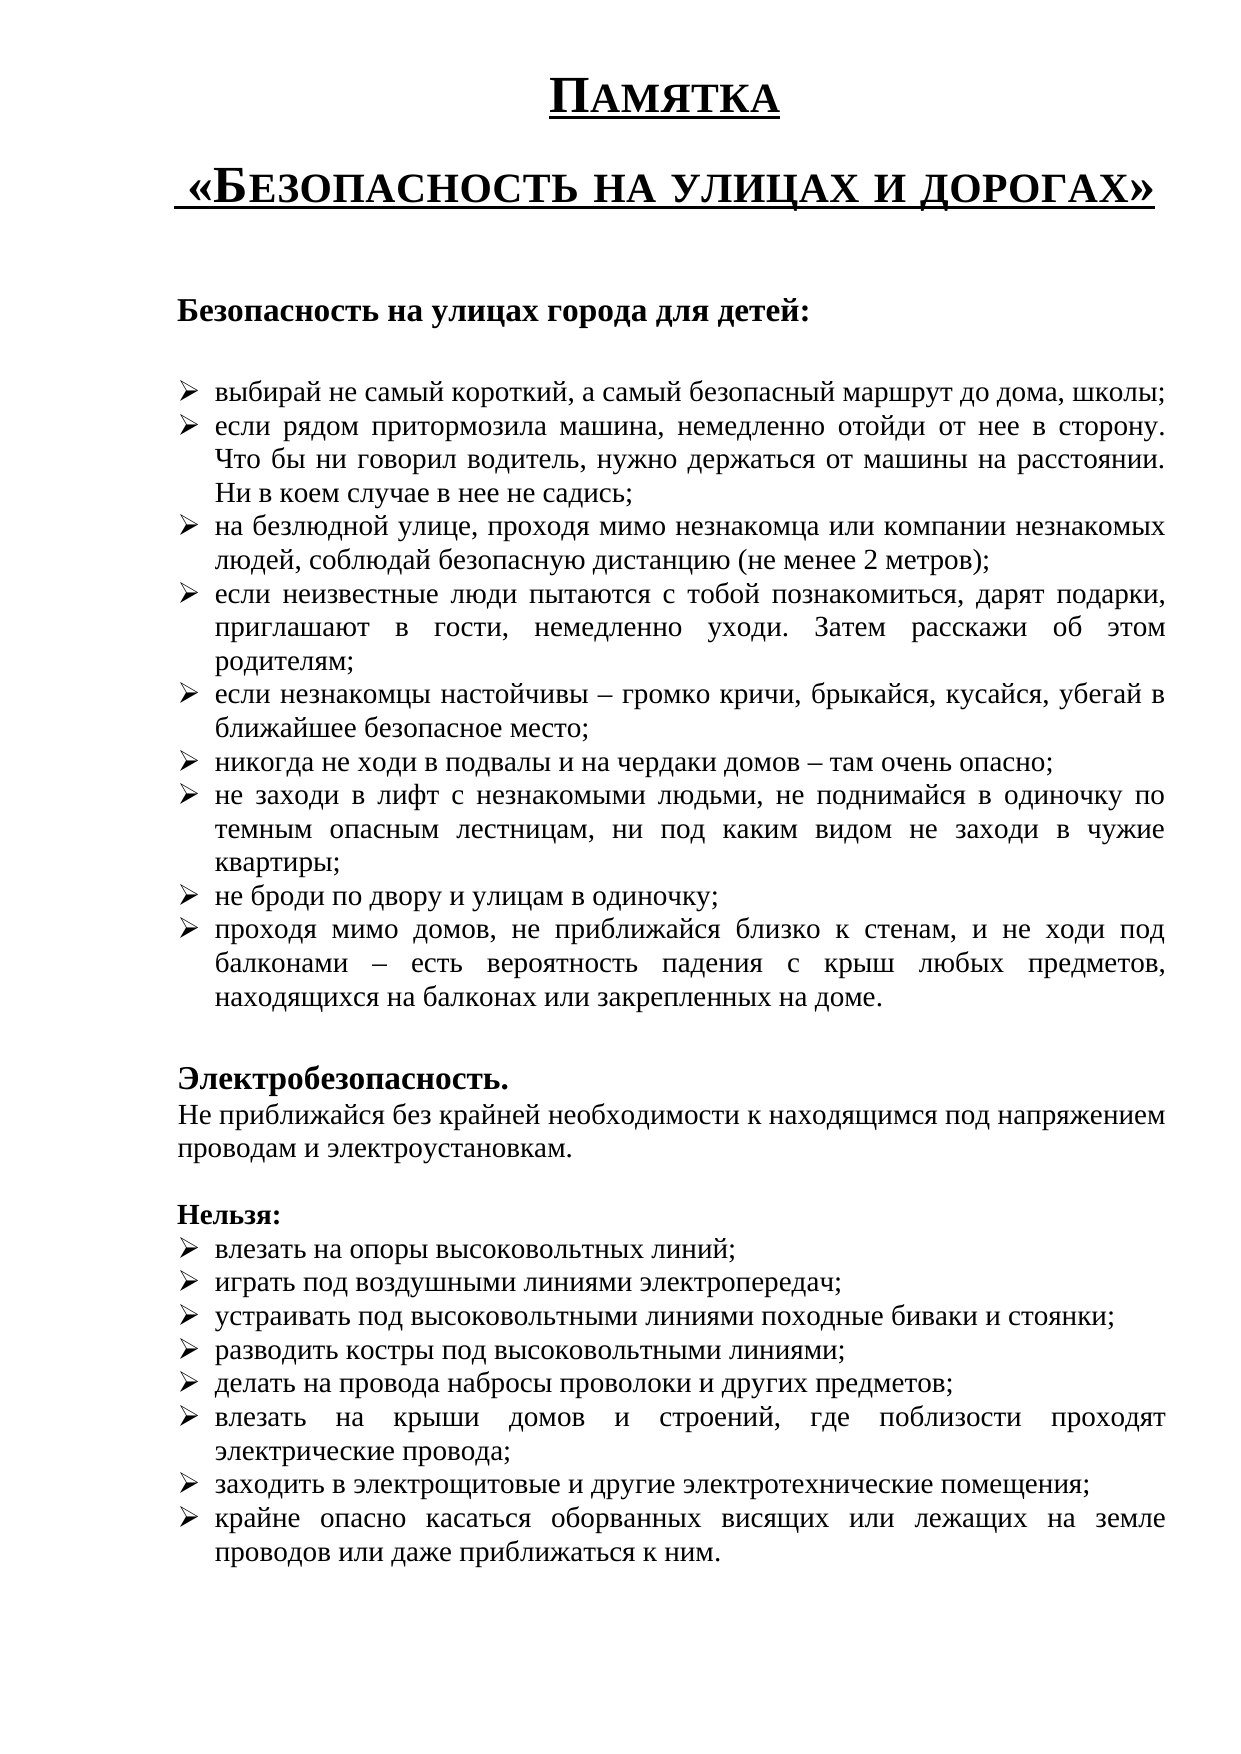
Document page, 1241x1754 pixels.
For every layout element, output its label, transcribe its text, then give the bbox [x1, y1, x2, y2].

text Нельзя: [148, 1197, 1167, 1231]
text Электробезопасность. [148, 1058, 1181, 1097]
list влезать на опоры высоковольтных линий; [177, 1231, 1167, 1264]
subtitle Памятка [148, 64, 1181, 124]
list если рядом притормозила машина, немедленно отойди от нее в сторону. Что бы ни говорил водитель, нужно держаться от машины на расстоянии. Ни в коем случае в нее не садись; [177, 408, 1167, 508]
list влезать на крыши домов и строений, где поблизости проходят электрические провода; [177, 1399, 1167, 1466]
list если неизвестные люди пытаются с тобой познакомиться, дарят подарки, приглашают в гости, немедленно уходи. Затем расскажи об этом родителям; [177, 576, 1167, 676]
list не броди по двору и улицам в одиночку; [177, 878, 1167, 912]
list играть под воздушными линиями электропередач; [177, 1264, 1167, 1298]
list крайне опасно касаться оборванных висящих или лежащих на земле проводов или даже приближаться к ним. [177, 1500, 1167, 1567]
list на безлюдной улице, проходя мимо незнакомца или компании незнакомых людей, соблюдай безопасную дистанцию (не менее ); [177, 508, 1167, 576]
subtitle «Безопасность на улицах и дорогах» [148, 154, 1181, 214]
list делать на провода набросы проволоки и других предметов; [177, 1366, 1167, 1399]
list никогда не ходи в подвалы и на чердаки домов – там очень опасно; [177, 744, 1167, 777]
text Безопасность на улицах города для детей: [148, 290, 1167, 328]
list проходя мимо домов, не приближайся близко к стенам, и не ходи под балконами – есть вероятность падения с крыш любых предметов, находящихся на балконах или закрепленных на доме. [177, 912, 1167, 1012]
list если незнакомцы настойчивы – громко кричи, брыкайся, кусайся, убегай в ближайшее безопасное место; [177, 676, 1167, 744]
list заходить в электрощитовые и другие электротехнические помещения; [177, 1466, 1167, 1500]
list разводить костры под высоковольтными линиями; [177, 1332, 1167, 1366]
list не заходи в лифт с незнакомыми людьми, не поднимайся в одиночку по темным опасным лестницам, ни под каким видом не заходи в чужие квартиры; [177, 777, 1167, 878]
text Не приближайся без крайней необходимости к находящимся под напряжением проводам и электроустановкам. [148, 1097, 1167, 1164]
list выбирай не самый короткий, а самый безопасный маршрут до дома, школы; [177, 374, 1167, 408]
list устраивать под высоковольтными линиями походные биваки и стоянки; [177, 1298, 1167, 1332]
